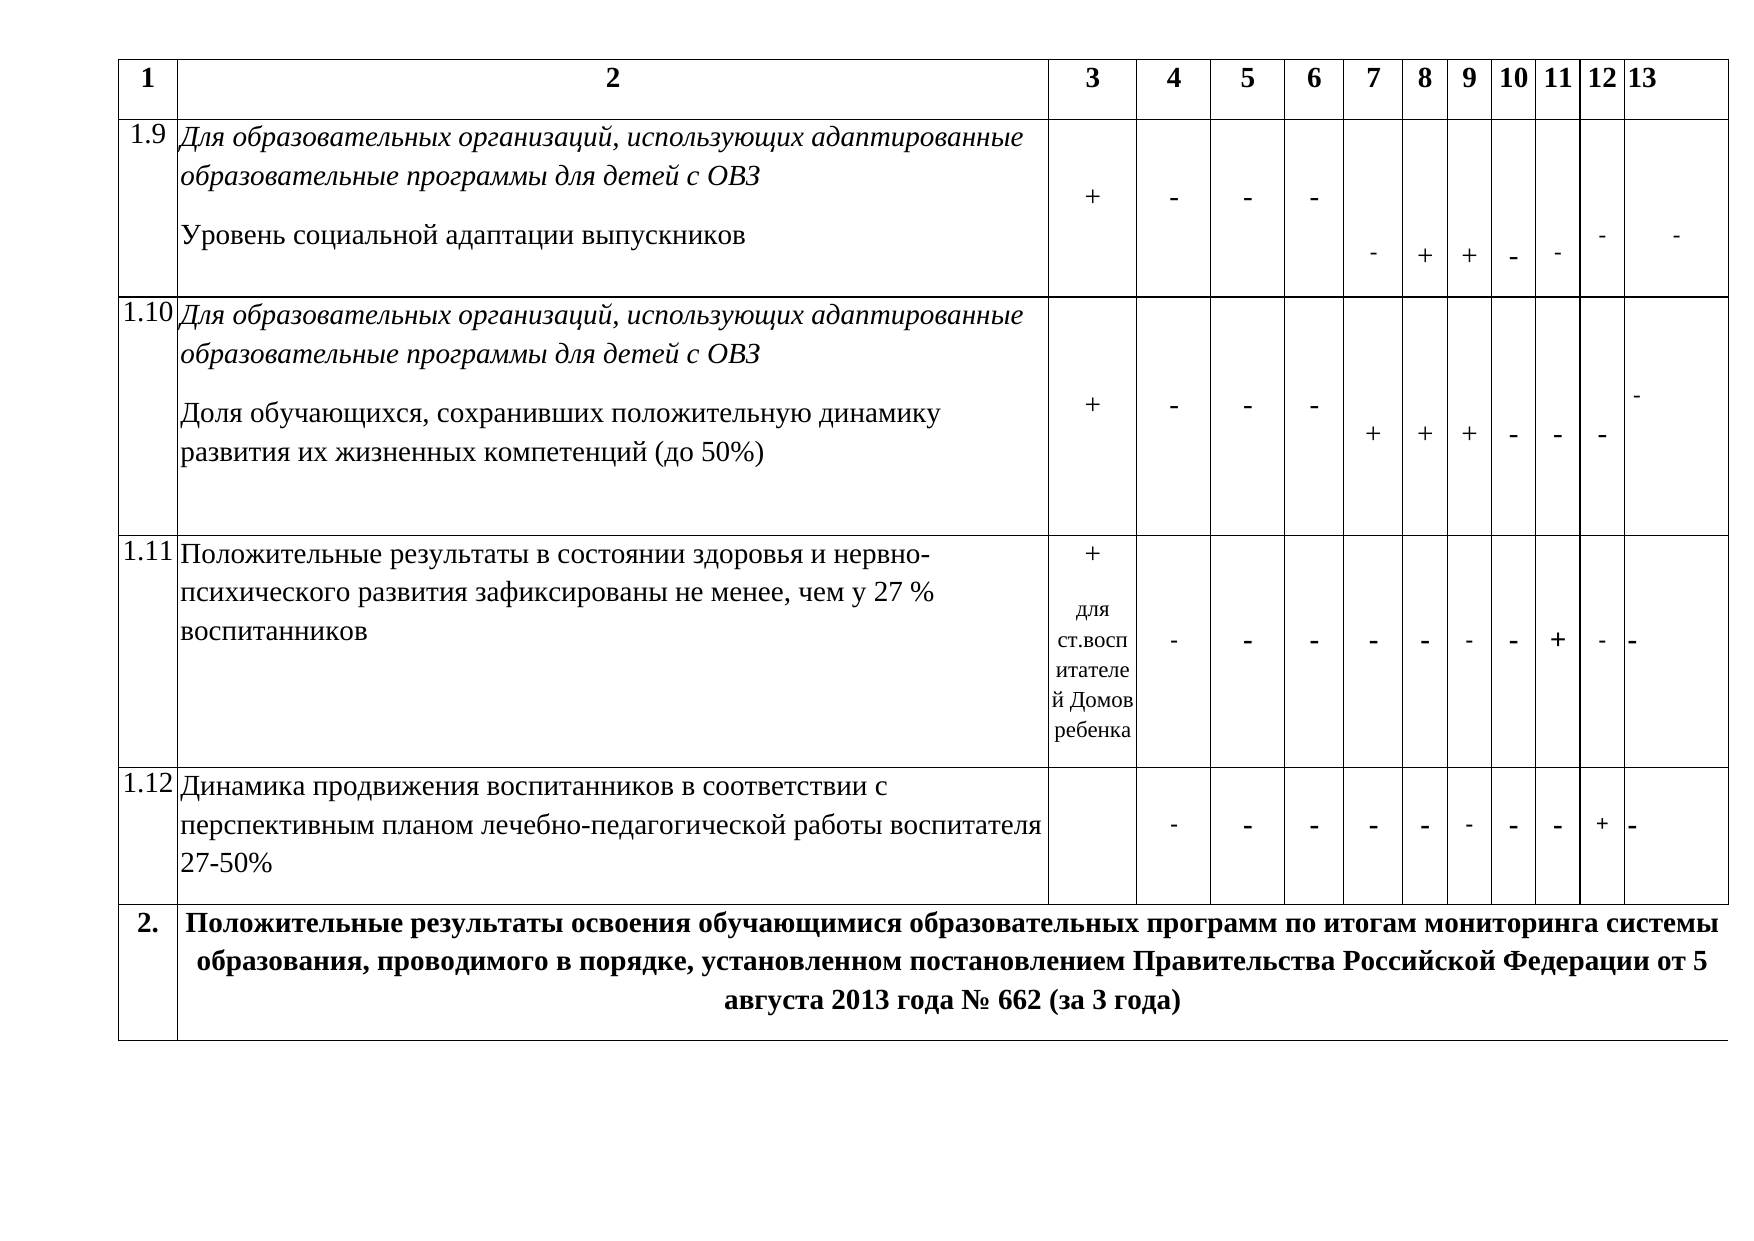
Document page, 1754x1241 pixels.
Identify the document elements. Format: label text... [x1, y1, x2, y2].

table_header 1 [119, 60, 177, 118]
table_header 9 [1448, 60, 1491, 118]
table_cell - [1492, 298, 1535, 535]
table_cell - [1625, 298, 1728, 535]
table_cell - [1285, 536, 1343, 767]
table_header 3 [1049, 60, 1136, 118]
table_cell Положительные результаты в состоянии здоровья и нервно-психического развития зафиксированы не менее, чем у 27 % воспитанников [178, 536, 1048, 767]
table_cell Положительные результаты освоения обучающимися образовательных программ по итогам мониторинга системы образования, проводимого в порядке, установленном постановлением Правительства Российской Федерации от 5 августа 2013 года № 662 (за 3 года) [178, 905, 1728, 1040]
table_header 7 [1344, 60, 1402, 118]
table_cell 1.10 [119, 298, 177, 535]
table_cell [1049, 768, 1136, 904]
table_cell - [1448, 768, 1491, 904]
table_cell - [1625, 768, 1728, 904]
table_header 8 [1403, 60, 1447, 118]
table_cell - [1137, 298, 1210, 535]
table_header 12 [1581, 60, 1624, 118]
table_cell + [1049, 120, 1136, 296]
table_cell - [1344, 536, 1402, 767]
table_cell - [1625, 536, 1728, 767]
table_cell - [1211, 298, 1284, 535]
table_cell - [1625, 120, 1728, 296]
table_cell + [1049, 298, 1136, 535]
table_cell - [1536, 768, 1579, 904]
table_cell + для ст.воспитателей Домов ребенка [1049, 536, 1136, 767]
table_cell + [1536, 536, 1579, 767]
table_cell + [1448, 298, 1491, 535]
table_cell - [1581, 298, 1624, 535]
table_cell 2. [119, 905, 177, 1040]
table_cell - [1137, 536, 1210, 767]
table_cell + [1448, 120, 1491, 296]
table_cell - [1211, 536, 1284, 767]
table_cell - [1448, 536, 1491, 767]
table_header 4 [1137, 60, 1210, 118]
table_cell + [1581, 768, 1624, 904]
table_cell - [1403, 536, 1447, 767]
table_cell - [1492, 120, 1535, 296]
table_cell + [1344, 298, 1402, 535]
table_cell - [1581, 536, 1624, 767]
table_cell - [1137, 768, 1210, 904]
table_cell + [1403, 120, 1447, 296]
table_cell Для образовательных организаций, использующих адаптированные образовательные программы для детей с ОВЗ Доля обучающихся, сохранивших положительную динамику развития их жизненных компетенций (до 50%) [178, 298, 1048, 535]
table_cell - [1581, 120, 1624, 296]
table_header 5 [1211, 60, 1284, 118]
table_header 6 [1285, 60, 1343, 118]
table_cell - [1492, 768, 1535, 904]
table_cell - [1211, 768, 1284, 904]
table_cell - [1285, 768, 1343, 904]
table_cell - [1403, 768, 1447, 904]
table_cell - [1285, 120, 1343, 296]
table_cell + [1403, 298, 1447, 535]
table_cell - [1536, 120, 1579, 296]
table_header 10 [1492, 60, 1535, 118]
table_cell - [1492, 536, 1535, 767]
table_header 13 [1625, 60, 1728, 118]
table_cell Для образовательных организаций, использующих адаптированные образовательные программы для детей с ОВЗ Уровень социальной адаптации выпускников [178, 120, 1048, 296]
table_header 11 [1536, 60, 1579, 118]
table_cell - [1344, 120, 1402, 296]
table_cell - [1344, 768, 1402, 904]
table_cell - [1137, 120, 1210, 296]
table_cell 1.9 [119, 120, 177, 296]
table_header 2 [178, 60, 1048, 118]
table_cell - [1536, 298, 1579, 535]
table_cell - [1211, 120, 1284, 296]
table_cell - [1285, 298, 1343, 535]
table_cell 1.12 [119, 768, 177, 904]
table_cell Динамика продвижения воспитанников в соответствии с перспективным планом лечебно-педагогической работы воспитателя 27-50% [178, 768, 1048, 904]
table_cell 1.11 [119, 536, 177, 767]
